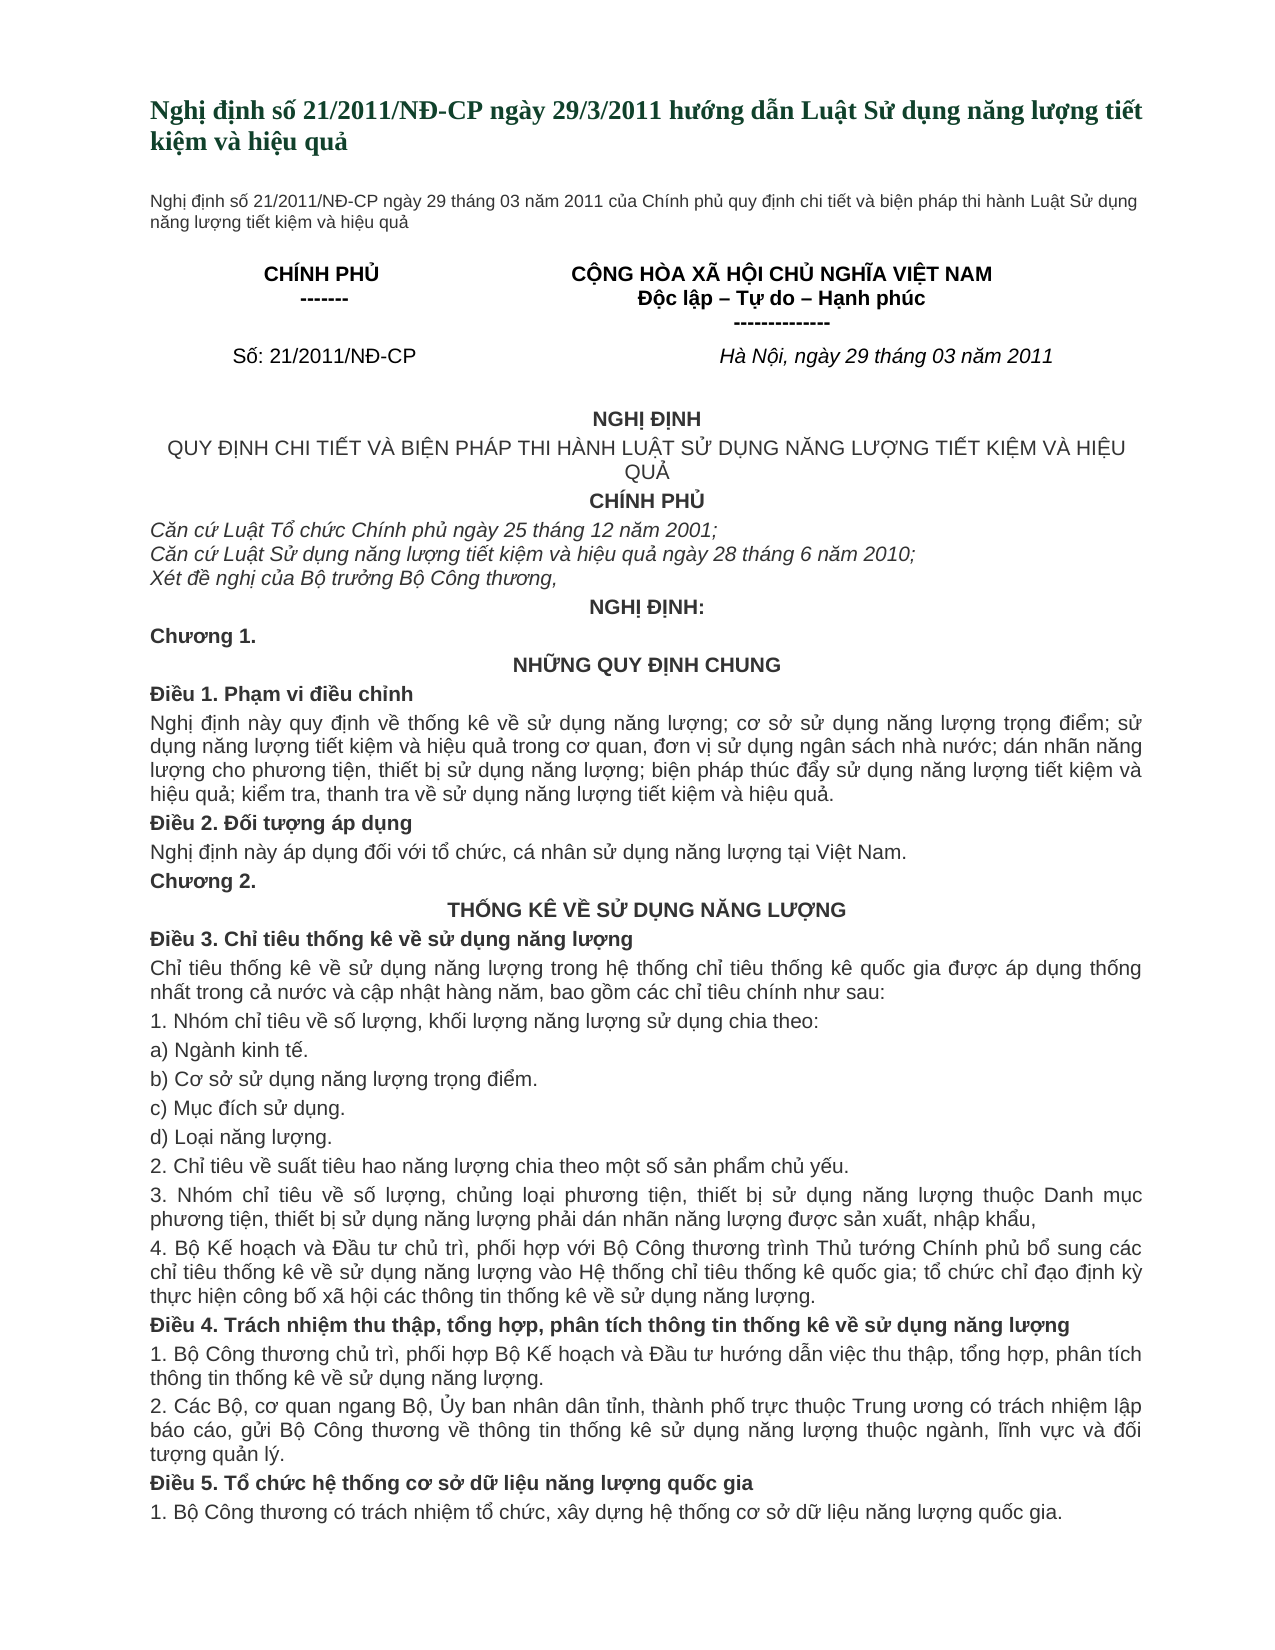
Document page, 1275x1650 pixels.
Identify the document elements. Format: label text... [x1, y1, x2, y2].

text NGHỊ ĐỊNH: [150, 594, 1144, 618]
text QUY ĐỊNH CHI TIẾT VÀ BIỆN PHÁP THI HÀNH LUẬT SỬ DỤNG NĂNG LƯỢNG TIẾT KIỆM VÀ HIỆU QUẢ [150, 436, 1144, 484]
table_header CỘNG HÒA XÃ HỘI CHỦ NGHĨA VIỆT NAM Độc lập – Tự do – Hạnh phúc -------------- [499, 257, 1065, 339]
text Căn cứ Luật Tổ chức Chính phủ ngày 25 tháng 12 năm 2001; Căn cứ Luật Sử dụng năng lượng tiết kiệm và hiệu quả ngày 28 tháng 6 năm 2010; Xét đề nghị của Bộ trưởng Bộ Công thương, [150, 518, 1144, 589]
text 1. Bộ Công thương có trách nhiệm tổ chức, xây dựng hệ thống cơ sở dữ liệu năng lượng quốc gia. [150, 1500, 1144, 1524]
text 2. Chỉ tiêu về suất tiêu hao năng lượng chia theo một số sản phẩm chủ yếu. [150, 1154, 1144, 1178]
text Nghị định số 21/2011/NĐ-CP ngày 29/3/2011 hướng dẫn Luật Sử dụng năng lượng tiết kiệm và hiệu quả [150, 94, 1144, 156]
text 2. Các Bộ, cơ quan ngang Bộ, Ủy ban nhân dân tỉnh, thành phố trực thuộc Trung ương có trách nhiệm lập báo cáo, gửi Bộ Công thương về thông tin thống kê sử dụng năng lượng thuộc ngành, lĩnh vực và đối tượng quản lý. [150, 1394, 1144, 1466]
text c) Mục đích sử dụng. [150, 1096, 1144, 1120]
text a) Ngành kinh tế. [150, 1038, 1144, 1062]
text Nghị định này quy định về thống kê về sử dụng năng lượng; cơ sở sử dụng năng lượng trọng điểm; sử dụng năng lượng tiết kiệm và hiệu quả trong cơ quan, đơn vị sử dụng ngân sách nhà nước; dán nhãn năng lượng cho phương tiện, thiết bị sử dụng năng lượng; biện pháp thúc đẩy sử dụng năng lượng tiết kiệm và hiệu quả; kiểm tra, thanh tra về sử dụng năng lượng tiết kiệm và hiệu quả. [150, 710, 1144, 806]
text NHỮNG QUY ĐỊNH CHUNG [150, 652, 1144, 676]
table_cell Số: 21/2011/NĐ-CP [150, 339, 499, 373]
text Chương 2. [150, 869, 1144, 893]
text 4. Bộ Kế hoạch và Đầu tư chủ trì, phối hợp với Bộ Công thương trình Thủ tướng Chính phủ bổ sung các chỉ tiêu thống kê về sử dụng năng lượng vào Hệ thống chỉ tiêu thống kê quốc gia; tổ chức chỉ đạo định kỳ thực hiện công bố xã hội các thông tin thống kê về sử dụng năng lượng. [150, 1236, 1144, 1307]
text 1. Nhóm chỉ tiêu về số lượng, khối lượng năng lượng sử dụng chia theo: [150, 1009, 1144, 1033]
table_header CHÍNH PHỦ ------- [150, 257, 499, 339]
text 3. Nhóm chỉ tiêu về số lượng, chủng loại phương tiện, thiết bị sử dụng năng lượng thuộc Danh mục phương tiện, thiết bị sử dụng năng lượng phải dán nhãn năng lượng được sản xuất, nhập khẩu, [150, 1183, 1144, 1231]
text Điều 3. Chỉ tiêu thống kê về sử dụng năng lượng [150, 927, 1144, 951]
text b) Cơ sở sử dụng năng lượng trọng điểm. [150, 1067, 1144, 1091]
text NGHỊ ĐỊNH [150, 407, 1144, 431]
text Điều 4. Trách nhiệm thu thập, tổng hợp, phân tích thông tin thống kê về sử dụng năng lượng [150, 1312, 1144, 1336]
text Điều 2. Đối tượng áp dụng [150, 811, 1144, 835]
text Điều 5. Tổ chức hệ thống cơ sở dữ liệu năng lượng quốc gia [150, 1471, 1144, 1495]
text Nghị định này áp dụng đối với tổ chức, cá nhân sử dụng năng lượng tại Việt Nam. [150, 840, 1144, 864]
text Nghị định số 21/2011/NĐ-CP ngày 29 tháng 03 năm 2011 của Chính phủ quy định chi tiết và biện pháp thi hành Luật Sử dụng năng lượng tiết kiệm và hiệu quả [150, 191, 1144, 232]
text 1. Bộ Công thương chủ trì, phối hợp Bộ Kế hoạch và Đầu tư hướng dẫn việc thu thập, tổng hợp, phân tích thông tin thống kê về sử dụng năng lượng. [150, 1341, 1144, 1389]
text Chỉ tiêu thống kê về sử dụng năng lượng trong hệ thống chỉ tiêu thống kê quốc gia được áp dụng thống nhất trong cả nước và cập nhật hàng năm, bao gồm các chỉ tiêu chính như sau: [150, 956, 1144, 1004]
text THỐNG KÊ VỀ SỬ DỤNG NĂNG LƯỢNG [150, 898, 1144, 922]
text Điều 1. Phạm vi điều chỉnh [150, 681, 1144, 705]
text d) Loại năng lượng. [150, 1125, 1144, 1149]
table_cell Hà Nội, ngày 29 tháng 03 năm 2011 [499, 339, 1065, 373]
text Chương 1. [150, 623, 1144, 647]
text CHÍNH PHỦ [150, 489, 1144, 513]
